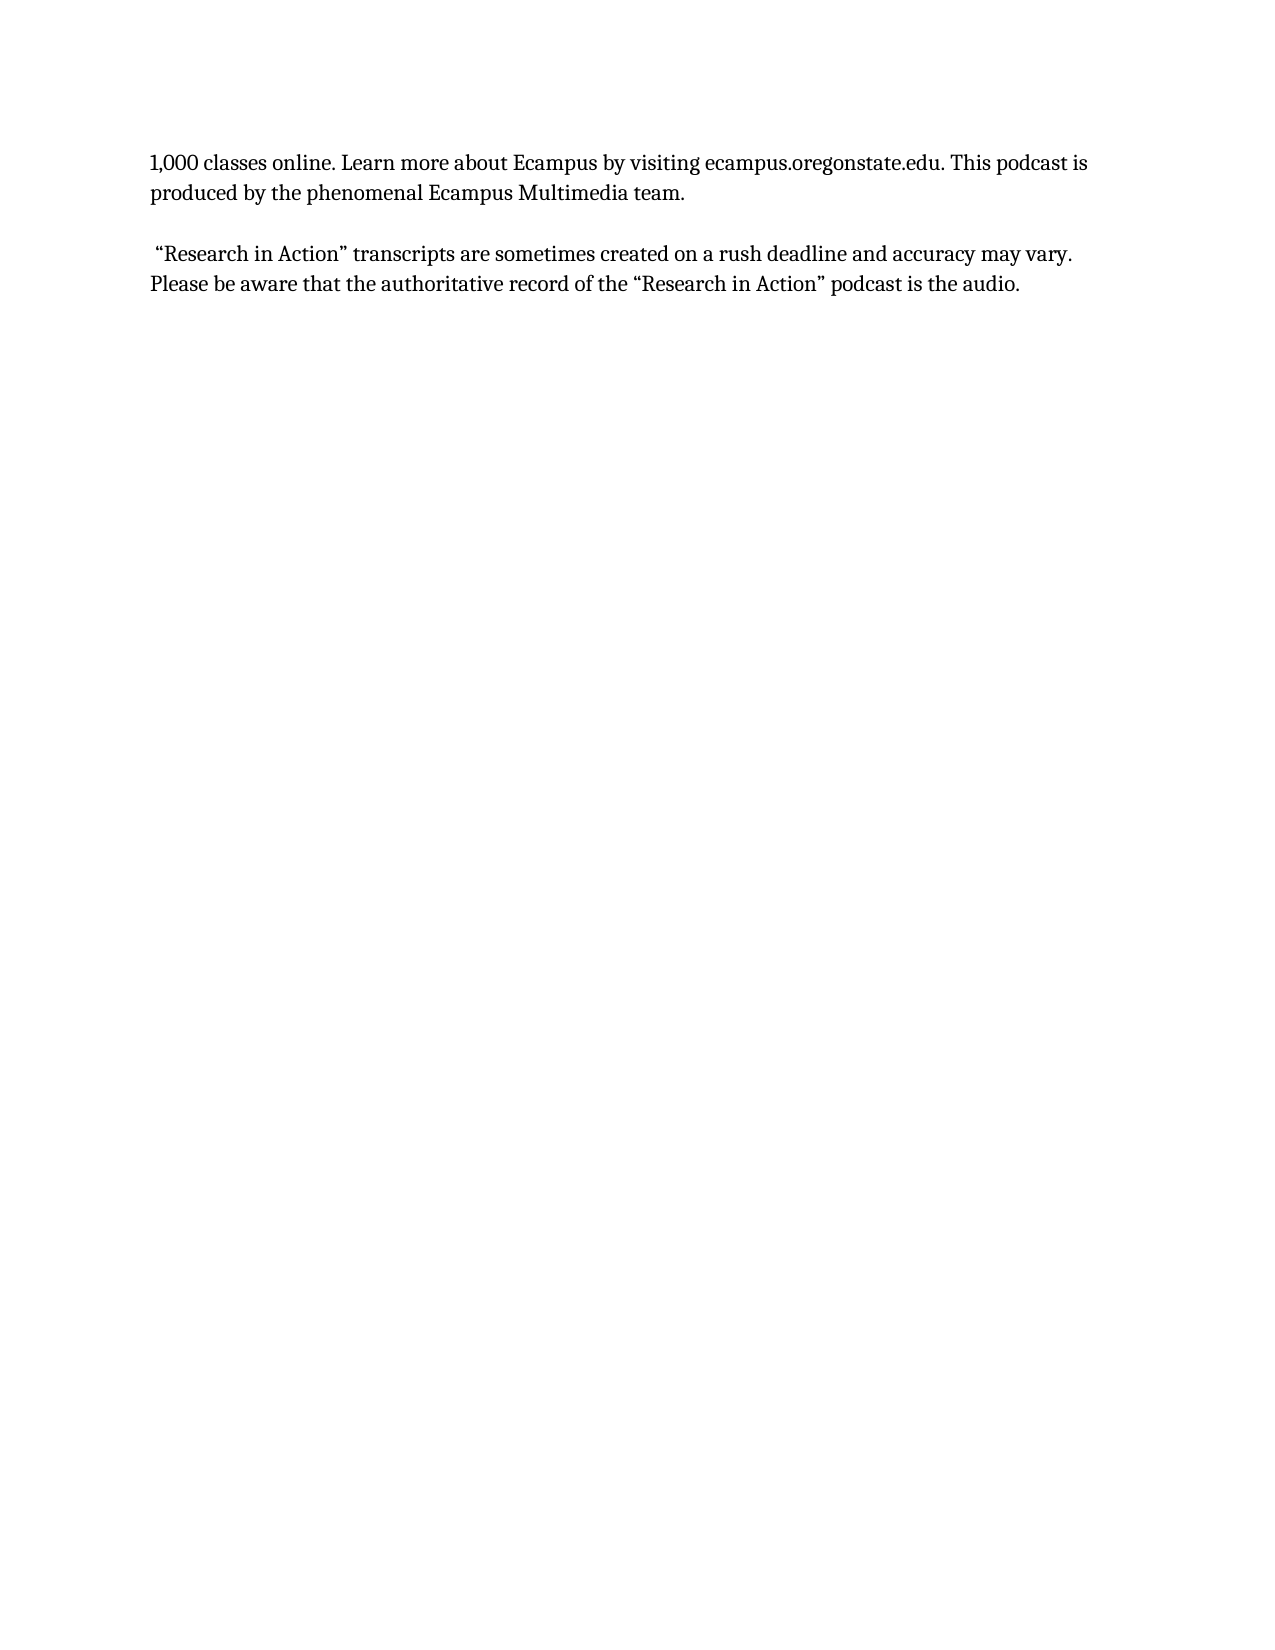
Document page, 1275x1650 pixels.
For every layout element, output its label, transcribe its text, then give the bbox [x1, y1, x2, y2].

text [150, 150, 1125, 207]
text “Research in Action” transcripts are sometimes created on a rush deadline and accuracy may vary. Please be aware that the authoritative record of the “Research in Action” podcast is the audio. [150, 241, 1125, 297]
